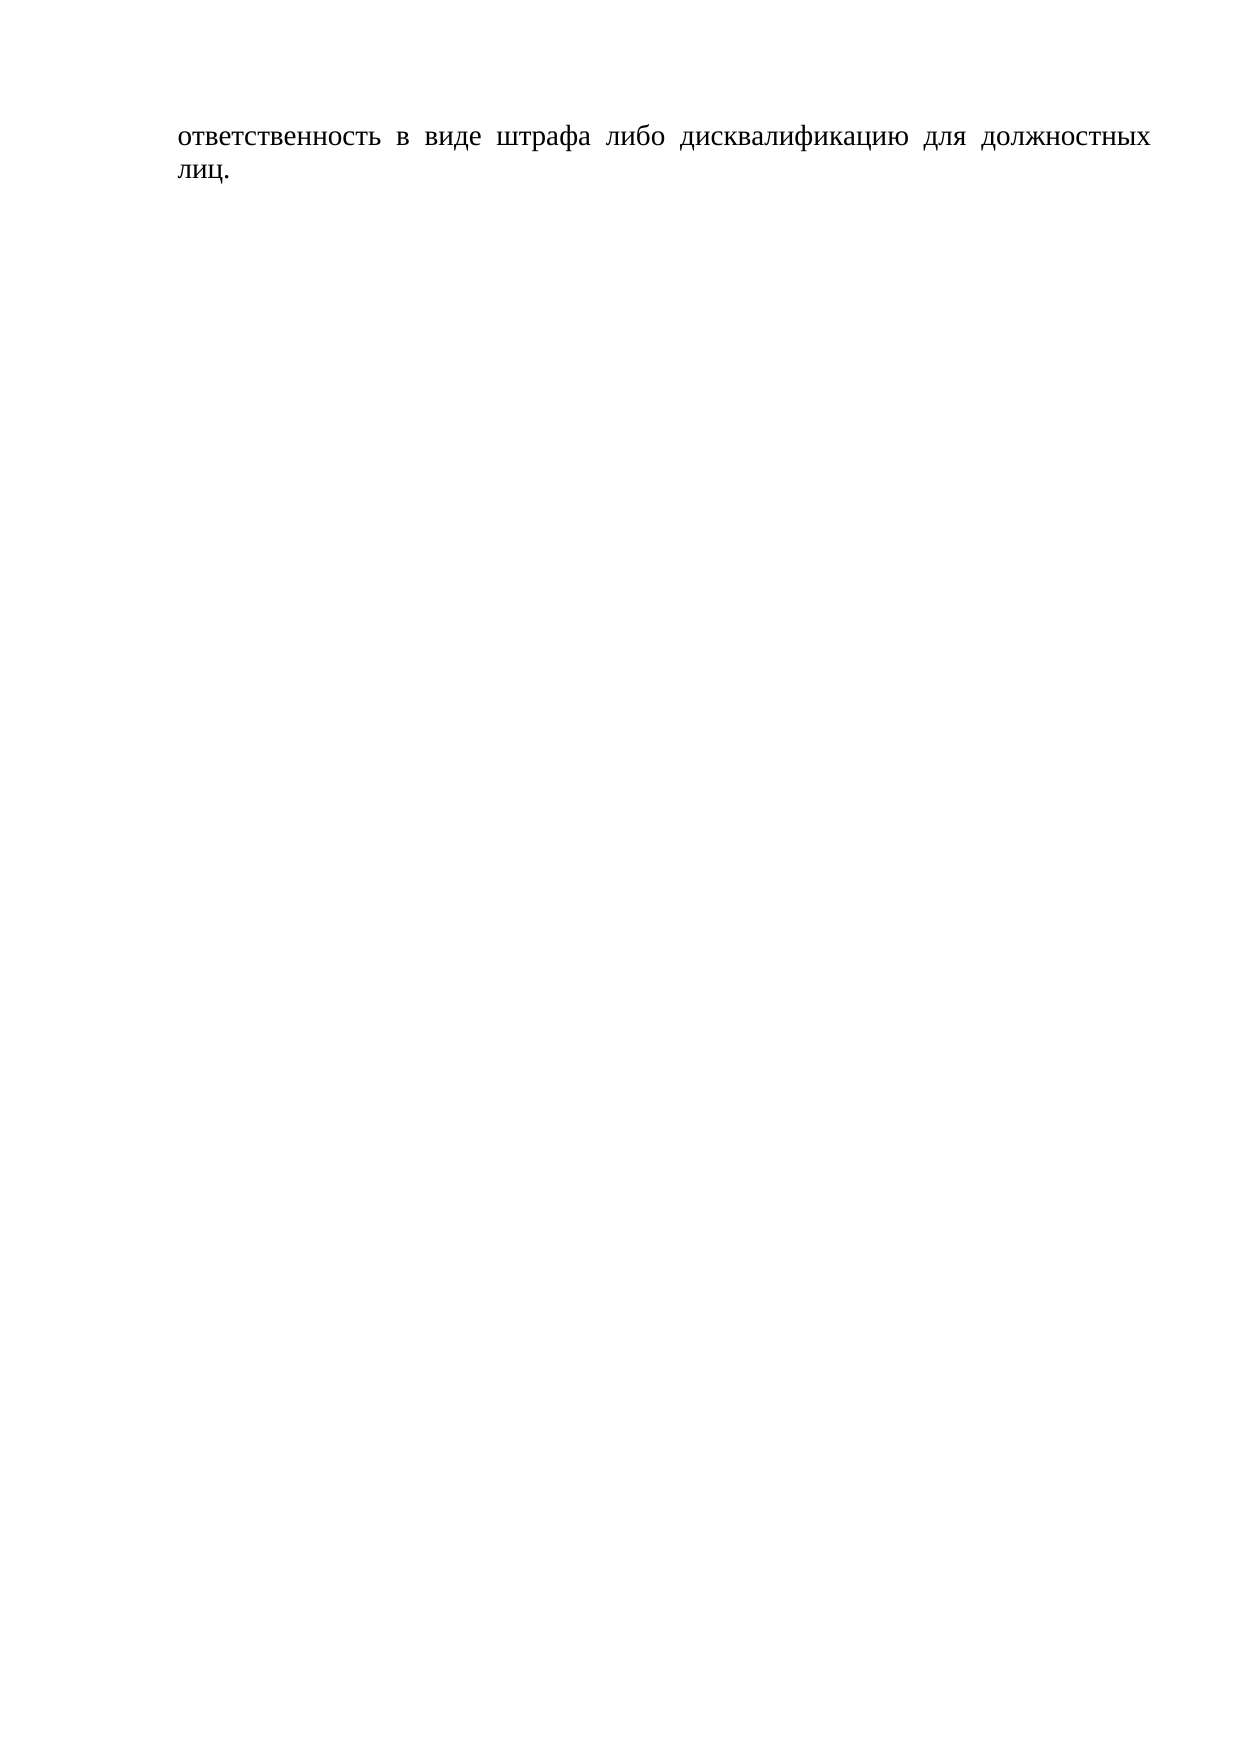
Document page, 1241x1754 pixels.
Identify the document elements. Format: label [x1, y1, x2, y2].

text [177, 118, 1152, 185]
